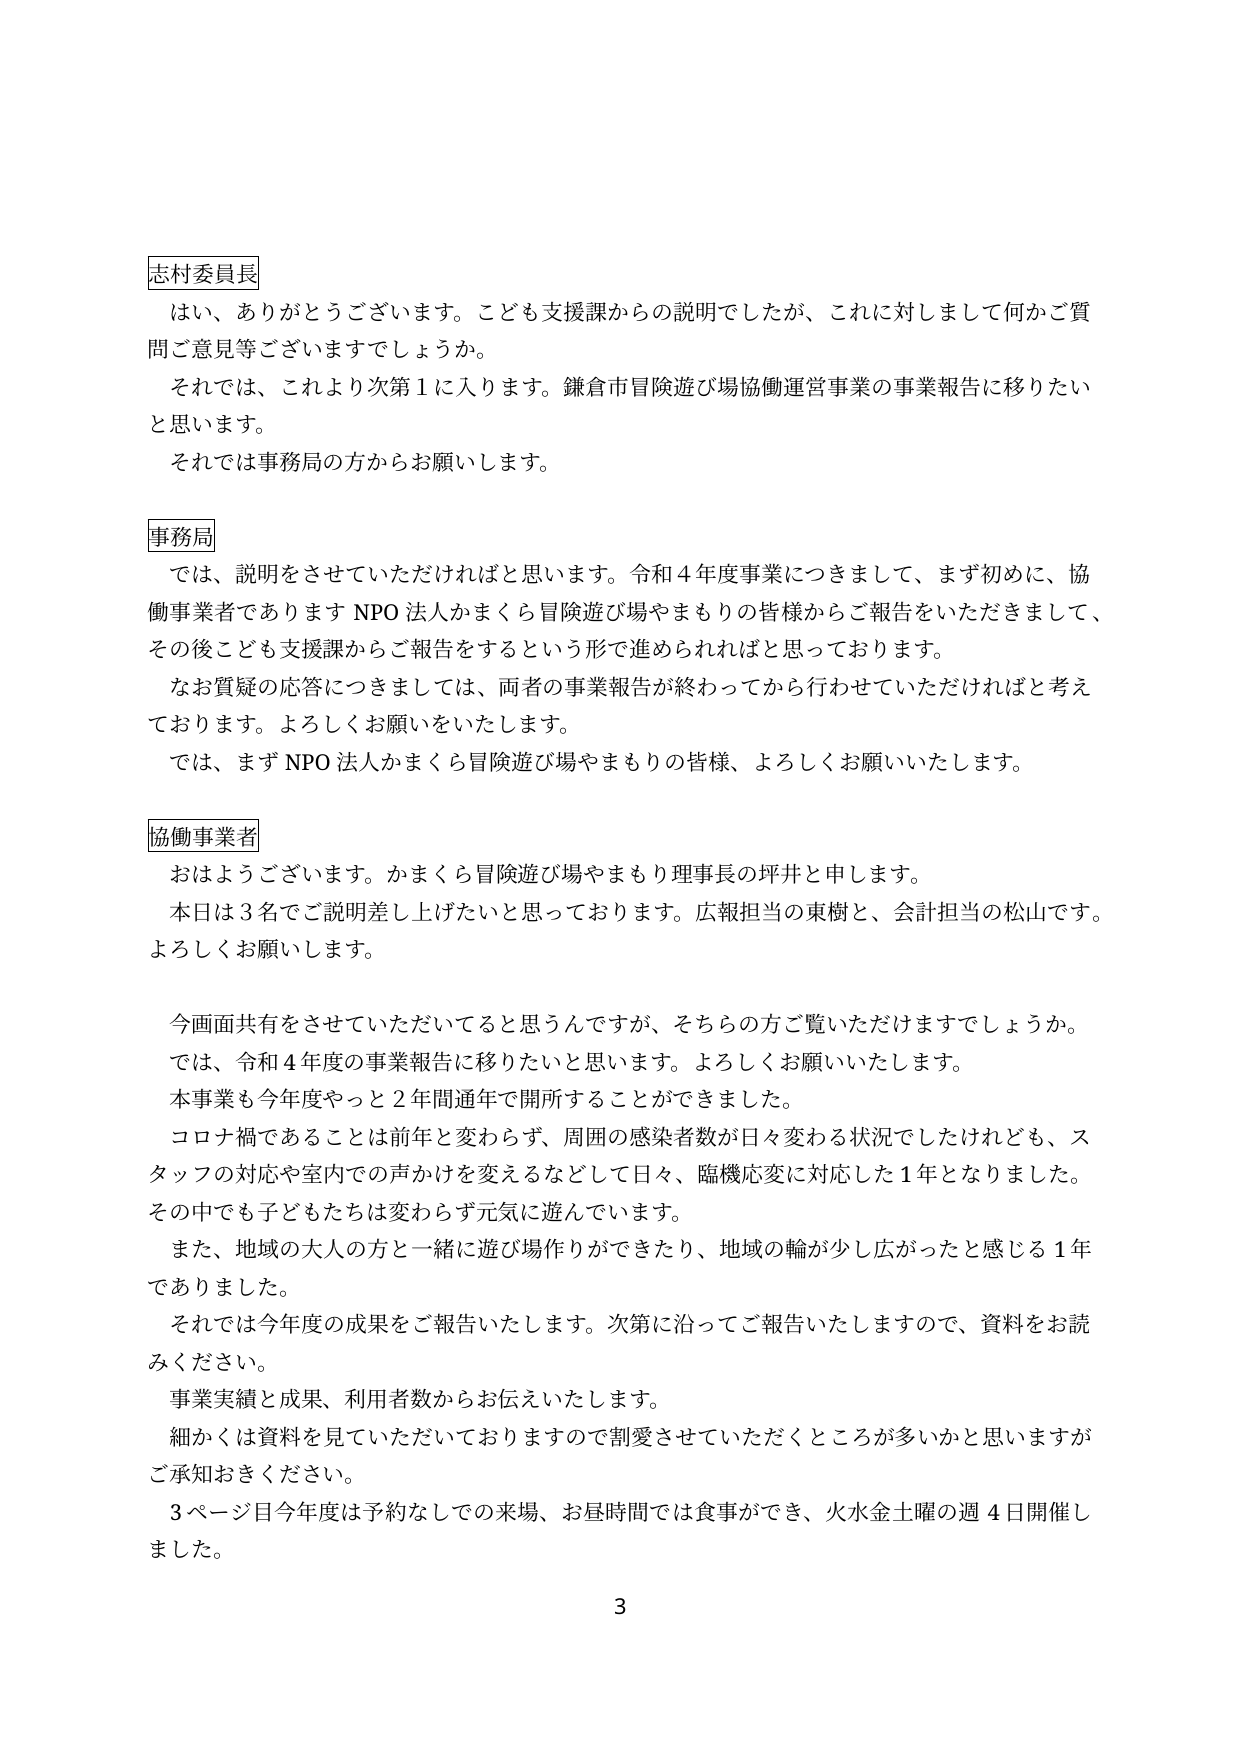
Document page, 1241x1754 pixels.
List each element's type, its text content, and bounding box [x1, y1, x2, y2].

text 本事業も今年度やっと２年間通年で開所することができました。 [148, 1079, 1092, 1117]
text 3ページ目今年度は予約なしでの来場、お昼時間では食事ができ、火水金土曜の週4日開催しました。 [148, 1492, 1092, 1567]
text それでは事務局の方からお願いします。 [148, 442, 1092, 479]
text では、まず NPO 法人かまくら冒険遊び場やまもりの皆様、よろしくお願いいたします。 [148, 742, 1092, 779]
text なお質疑の応答につきましては、両者の事業報告が終わってから行わせていただければと考えております。よろしくお願いをいたします。 [148, 667, 1092, 742]
text はい、ありがとうございます。こども支援課からの説明でしたが、これに対しまして何かご質問ご意見等ございますでしょうか。 [148, 292, 1092, 367]
text 本日は３名でご説明差し上げたいと思っております。広報担当の東樹と、会計担当の松山です。よろしくお願いします。 [148, 892, 1092, 967]
text 細かくは資料を見ていただいておりますので割愛させていただくところが多いかと思いますがご承知おきください。 [148, 1417, 1092, 1492]
text では、説明をさせていただければと思います。令和４年度事業につきまして、まず初めに、協働事業者であります NPO 法人かまくら冒険遊び場やまもりの皆様からご報告をいただきまして、その後こども支援課からご報告をするという形で進められればと思っております。 [148, 554, 1092, 667]
text 協働事業者 [148, 817, 1092, 854]
text 事務局 [148, 517, 1092, 554]
text また、地域の大人の方と一緒に遊び場作りができたり、地域の輪が少し広がったと感じる1年でありました。 [148, 1229, 1092, 1304]
text コロナ禍であることは前年と変わらず、周囲の感染者数が日々変わる状況でしたけれども、スタッフの対応や室内での声かけを変えるなどして日々、臨機応変に対応した1年となりました。その中でも子どもたちは変わらず元気に遊んでいます。 [148, 1117, 1092, 1229]
text 事業実績と成果、利用者数からお伝えいたします。 [148, 1379, 1092, 1417]
text 今画面共有をさせていただいてると思うんですが、そちらの方ご覧いただけますでしょうか。 [148, 1004, 1092, 1042]
text それでは今年度の成果をご報告いたします。次第に沿ってご報告いたしますので、資料をお読みください。 [148, 1304, 1092, 1379]
text では、令和4年度の事業報告に移りたいと思います。よろしくお願いいたします。 [148, 1042, 1092, 1079]
text 志村委員長 [148, 254, 1092, 292]
text それでは、これより次第１に入ります。鎌倉市冒険遊び場協働運営事業の事業報告に移りたいと思います。 [148, 367, 1092, 442]
text おはようございます。かまくら冒険遊び場やまもり理事長の坪井と申します。 [148, 854, 1092, 892]
